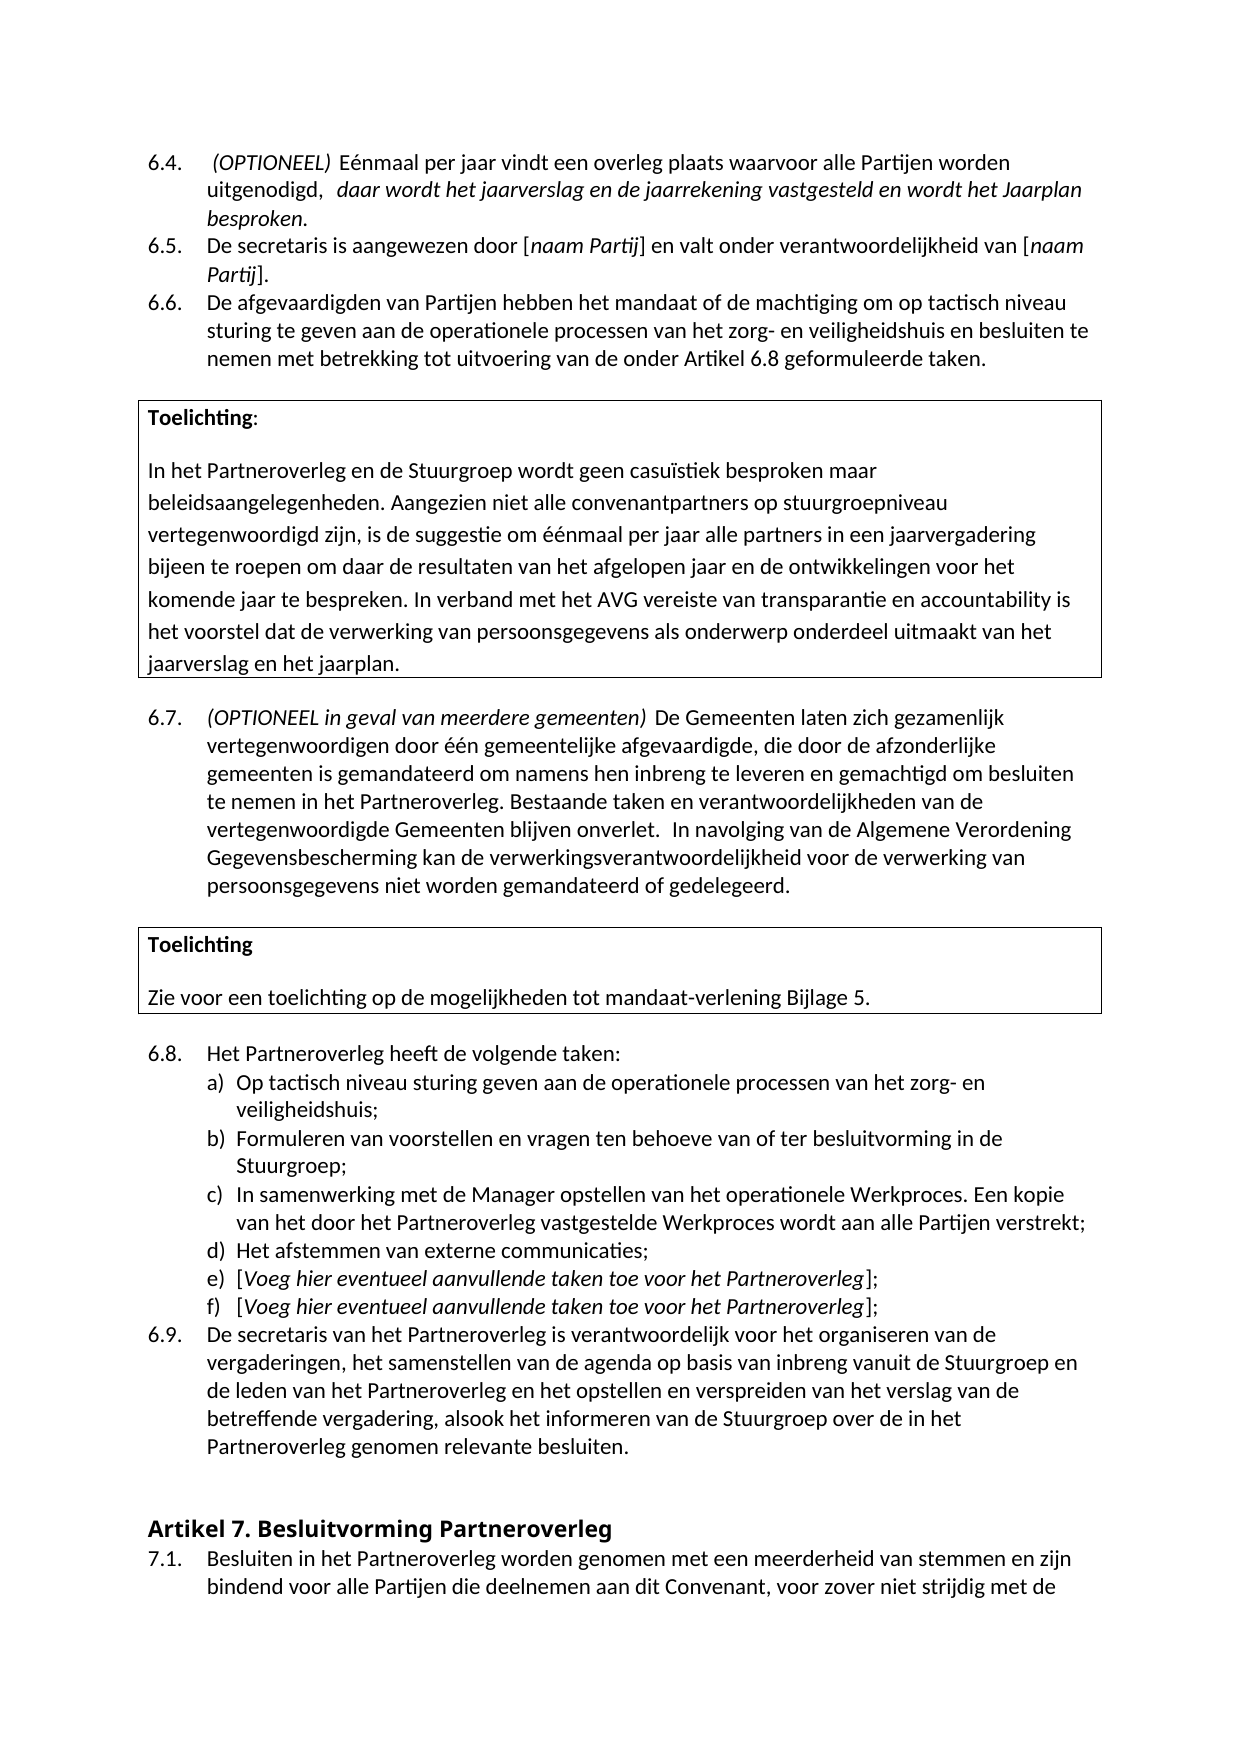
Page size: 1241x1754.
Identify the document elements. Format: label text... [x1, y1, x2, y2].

list De secretaris van het Partneroverleg is verantwoordelijk voor het organiseren van de vergaderingen, het samenstellen van de agenda op basis van inbreng vanuit de Stuurgroep en de leden van het Partneroverleg en het opstellen en verspreiden van het verslag van de betreffende vergadering, alsook het informeren van de Stuurgroep over de in het Partneroverleg genomen relevante besluiten. [148, 1320, 1093, 1460]
list (OPTIONEEL) Eénmaal per jaar vindt een overleg plaats waarvoor alle Partijen worden uitgenodigd, daar wordt het jaarverslag en de jaarrekening vastgesteld en wordt het Jaarplan besproken. [148, 148, 1093, 232]
subtitle Artikel 7. Besluitvorming Partneroverleg [148, 1513, 1093, 1544]
list (OPTIONEEL in geval van meerdere gemeenten) De Gemeenten laten zich gezamenlijk vertegenwoordigen door één gemeentelijke afgevaardigde, die door de afzonderlijke gemeenten is gemandateerd om namens hen inbreng te leveren en gemachtigd om besluiten te nemen in het Partneroverleg. Bestaande taken en verantwoordelijkheden van de vertegenwoordigde Gemeenten blijven onverlet. In navolging van de Algemene Verordening Gegevensbescherming kan de verwerkingsverantwoordelijkheid voor de verwerking van persoonsgegevens niet worden gemandateerd of gedelegeerd. [148, 703, 1093, 899]
list [Voeg hier eventueel aanvullende taken toe voor het Partneroverleg]; [207, 1292, 1093, 1320]
text Toelichting [139, 928, 1101, 958]
text Toelichting: [139, 401, 1101, 431]
text In het Partneroverleg en de Stuurgroep wordt geen casuïstiek besproken maar beleidsaangelegenheden. Aangezien niet alle convenantpartners op stuurgroepniveau vertegenwoordigd zijn, is de suggestie om éénmaal per jaar alle partners in een jaarvergadering bijeen te roepen om daar de resultaten van het afgelopen jaar en de ontwikkelingen voor het komende jaar te bespreken. In verband met het AVG vereiste van transparantie en accountability is het voorstel dat de verwerking van persoonsgegevens als onderwerp onderdeel uitmaakt van het jaarverslag en het jaarplan. [139, 453, 1101, 677]
list In samenwerking met de Manager opstellen van het operationele Werkproces. Een kopie van het door het Partneroverleg vastgestelde Werkproces wordt aan alle Partijen verstrekt; [207, 1180, 1093, 1236]
list Formuleren van voorstellen en vragen ten behoeve van of ter besluitvorming in de Stuurgroep; [207, 1124, 1093, 1180]
list De afgevaardigden van Partijen hebben het mandaat of de machtiging om op tactisch niveau sturing te geven aan de operationele processen van het zorg- en veiligheidshuis en besluiten te nemen met betrekking tot uitvoering van de onder Artikel 6.8 geformuleerde taken. [148, 288, 1093, 372]
list Het afstemmen van externe communicaties; [207, 1236, 1093, 1264]
text Zie voor een toelichting op de mogelijkheden tot mandaat-verlening Bijlage 5. [139, 980, 1101, 1013]
list [Voeg hier eventueel aanvullende taken toe voor het Partneroverleg]; [207, 1264, 1093, 1292]
list De secretaris is aangewezen door [naam Partij] en valt onder verantwoordelijkheid van [naam Partij]. [148, 232, 1093, 288]
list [148, 1544, 1093, 1600]
list Het Partneroverleg heeft de volgende taken: [148, 1039, 1093, 1068]
list Op tactisch niveau sturing geven aan de operationele processen van het zorg- en veiligheidshuis; [207, 1068, 1093, 1124]
